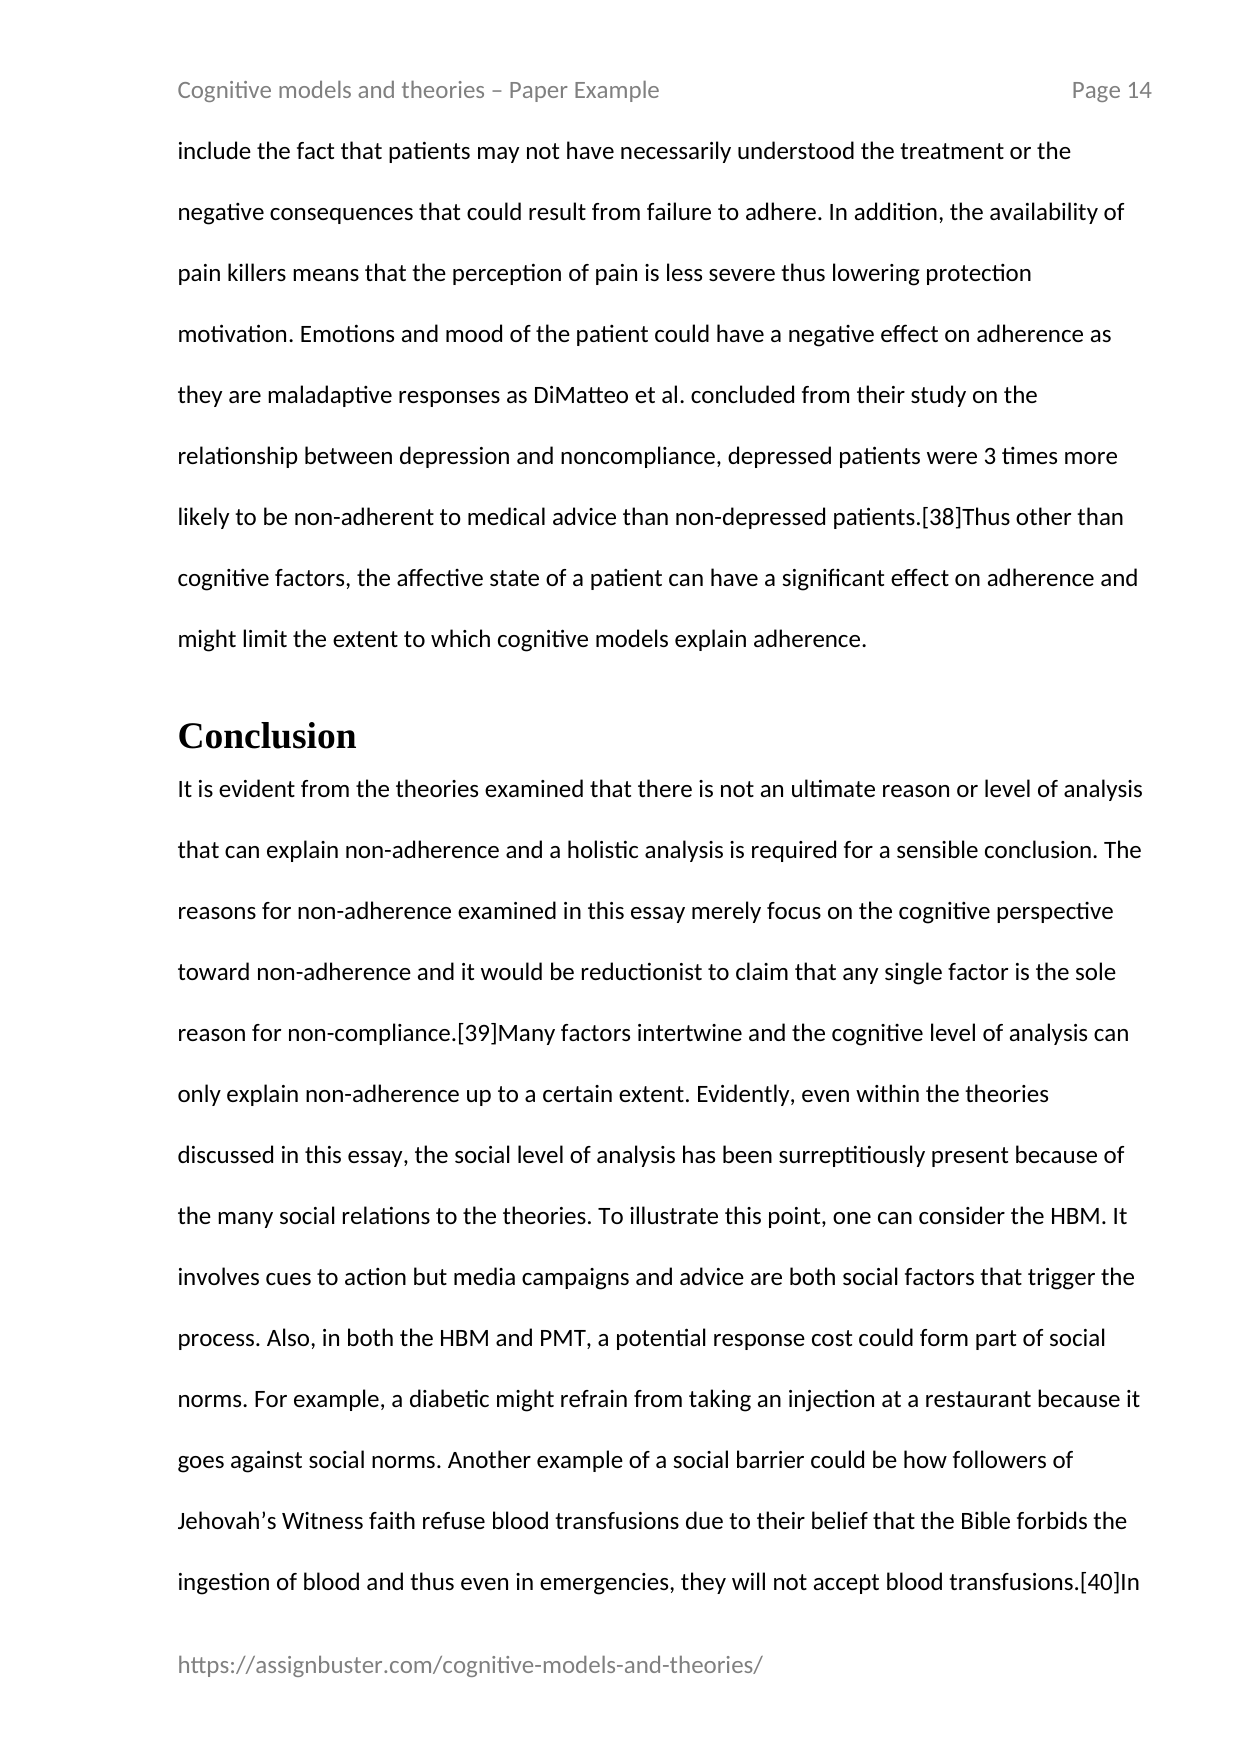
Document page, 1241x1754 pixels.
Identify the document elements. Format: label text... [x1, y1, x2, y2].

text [177, 773, 1152, 1597]
subtitle Conclusion [177, 714, 1152, 757]
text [177, 135, 1152, 654]
